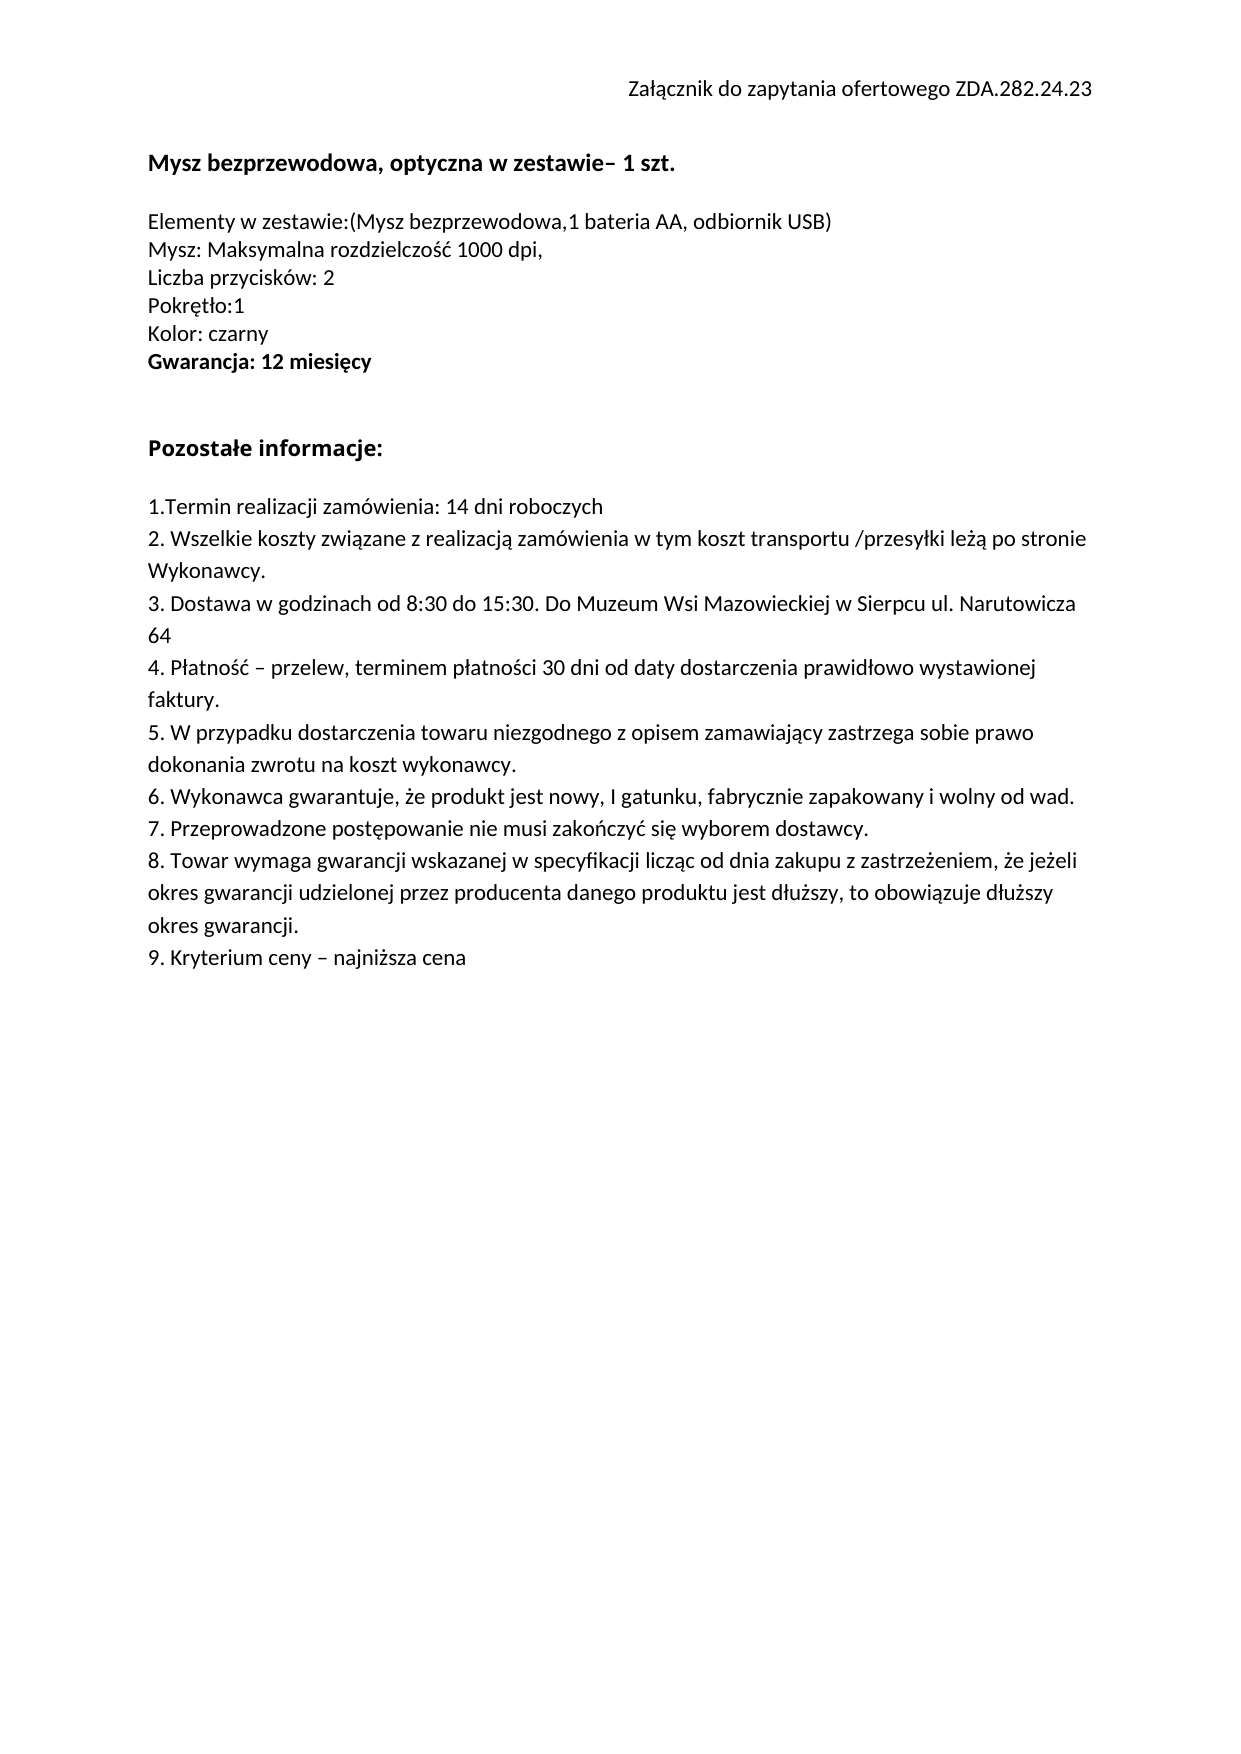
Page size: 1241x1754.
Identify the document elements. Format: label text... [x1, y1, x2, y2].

text Liczba przycisków: 2 [148, 263, 1093, 291]
text Pokrętło:1 [148, 291, 1093, 319]
text Pozostałe informacje: [148, 433, 1093, 463]
text 1.Termin realizacji zamówienia: 14 dni roboczych [148, 492, 1093, 520]
text 9. Kryterium ceny – najniższa cena [148, 943, 1093, 971]
text 2. Wszelkie koszty związane z realizacją zamówienia w tym koszt transportu /przesyłki leżą po stronie Wykonawcy. [148, 524, 1093, 585]
text Elementy w zestawie:(Mysz bezprzewodowa,1 bateria AA, odbiornik USB) Mysz: Maksymalna rozdzielczość 1000 dpi, [148, 207, 1093, 263]
text Gwarancja: 12 miesięcy [148, 347, 1093, 375]
text dokonania zwrotu na koszt wykonawcy. [148, 750, 1093, 778]
text 6. Wykonawca gwarantuje, że produkt jest nowy, I gatunku, fabrycznie zapakowany i wolny od wad. [148, 782, 1093, 810]
text 7. Przeprowadzone postępowanie nie musi zakończyć się wyborem dostawcy. [148, 814, 1093, 842]
text Mysz bezprzewodowa, optyczna w zestawie– 1 szt. [148, 148, 1093, 178]
text 8. Towar wymaga gwarancji wskazanej w specyfikacji licząc od dnia zakupu z zastrzeżeniem, że jeżeli okres gwarancji udzielonej przez producenta danego produktu jest dłuższy, to obowiązuje dłuższy okres gwarancji. [148, 846, 1093, 939]
text 4. Płatność – przelew, terminem płatności 30 dni od daty dostarczenia prawidłowo wystawionej faktury. [148, 653, 1093, 713]
text 5. W przypadku dostarczenia towaru niezgodnego z opisem zamawiający zastrzega sobie prawo [148, 718, 1093, 746]
text 3. Dostawa w godzinach od 8:30 do 15:30. Do Muzeum Wsi Mazowieckiej w Sierpcu ul. Narutowicza 64 [148, 589, 1093, 649]
text Kolor: czarny [148, 319, 1093, 347]
